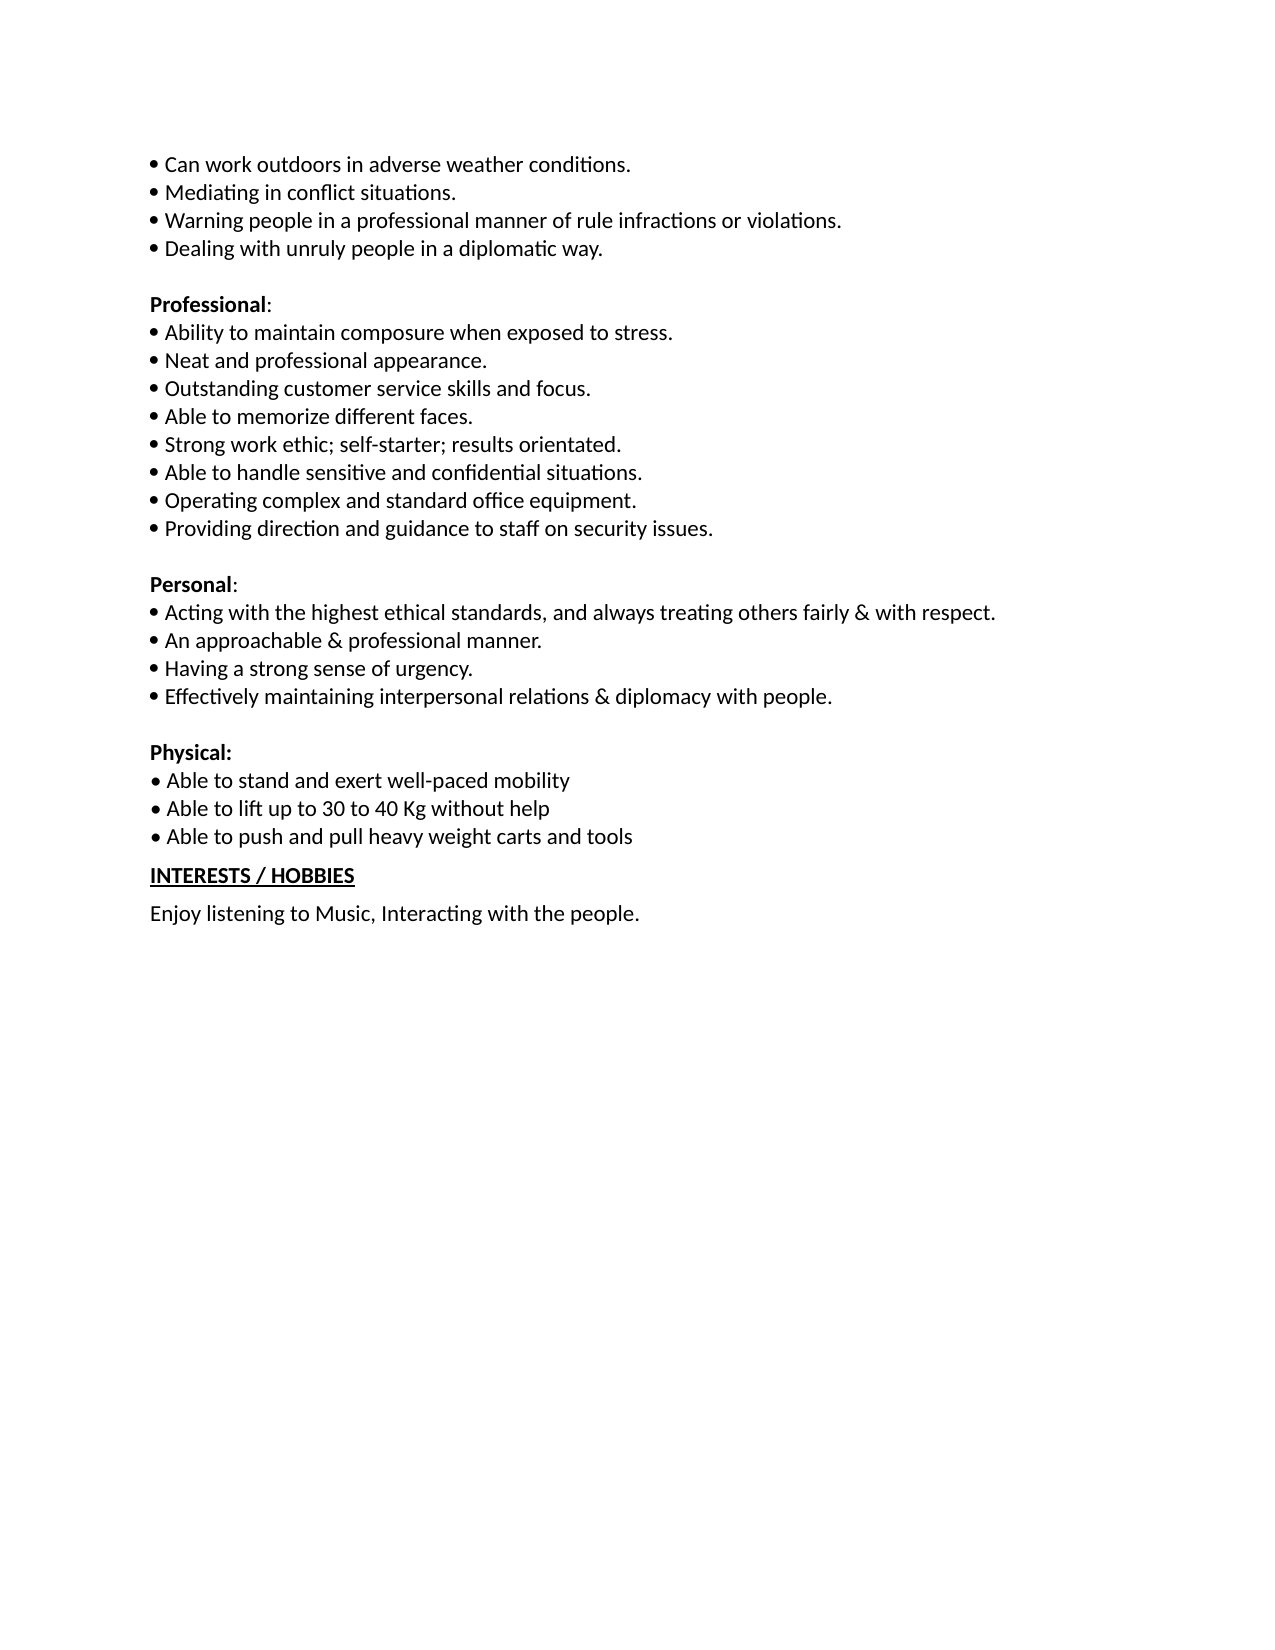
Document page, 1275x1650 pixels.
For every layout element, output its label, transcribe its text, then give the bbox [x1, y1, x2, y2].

text INTERESTS / HOBBIES [150, 861, 1125, 889]
text Able to handle sensitive and confidential situations. [150, 458, 1125, 486]
text Professional: [150, 290, 1125, 318]
text Outstanding customer service skills and focus. [150, 374, 1125, 402]
text Effectively maintaining interpersonal relations & diplomacy with people. [150, 682, 1125, 710]
text Enjoy listening to Music, Interacting with the people. [150, 899, 1125, 927]
text Ability to maintain composure when exposed to stress. [150, 318, 1125, 346]
text Neat and professional appearance. [150, 346, 1125, 374]
text Able to memorize different faces. [150, 402, 1125, 430]
text Dealing with unruly people in a diplomatic way. [150, 234, 1125, 262]
text Can work outdoors in adverse weather conditions. [150, 150, 1125, 178]
text Warning people in a professional manner of rule infractions or violations. [150, 206, 1125, 234]
text Operating complex and standard office equipment. [150, 486, 1125, 514]
text Providing direction and guidance to staff on security issues. [150, 514, 1125, 542]
text Having a strong sense of urgency. [150, 654, 1125, 682]
text An approachable & professional manner. [150, 626, 1125, 654]
text Mediating in conflict situations. [150, 178, 1125, 206]
text Strong work ethic; self-starter; results orientated. [150, 430, 1125, 458]
text Personal: [150, 570, 1125, 598]
text Acting with the highest ethical standards, and always treating others fairly & with respect. [150, 598, 1125, 626]
text Physical: • Able to stand and exert well-paced mobility • Able to lift up to 30 to 40 Kg without help • Able to push and pull heavy weight carts and tools [150, 738, 1125, 851]
